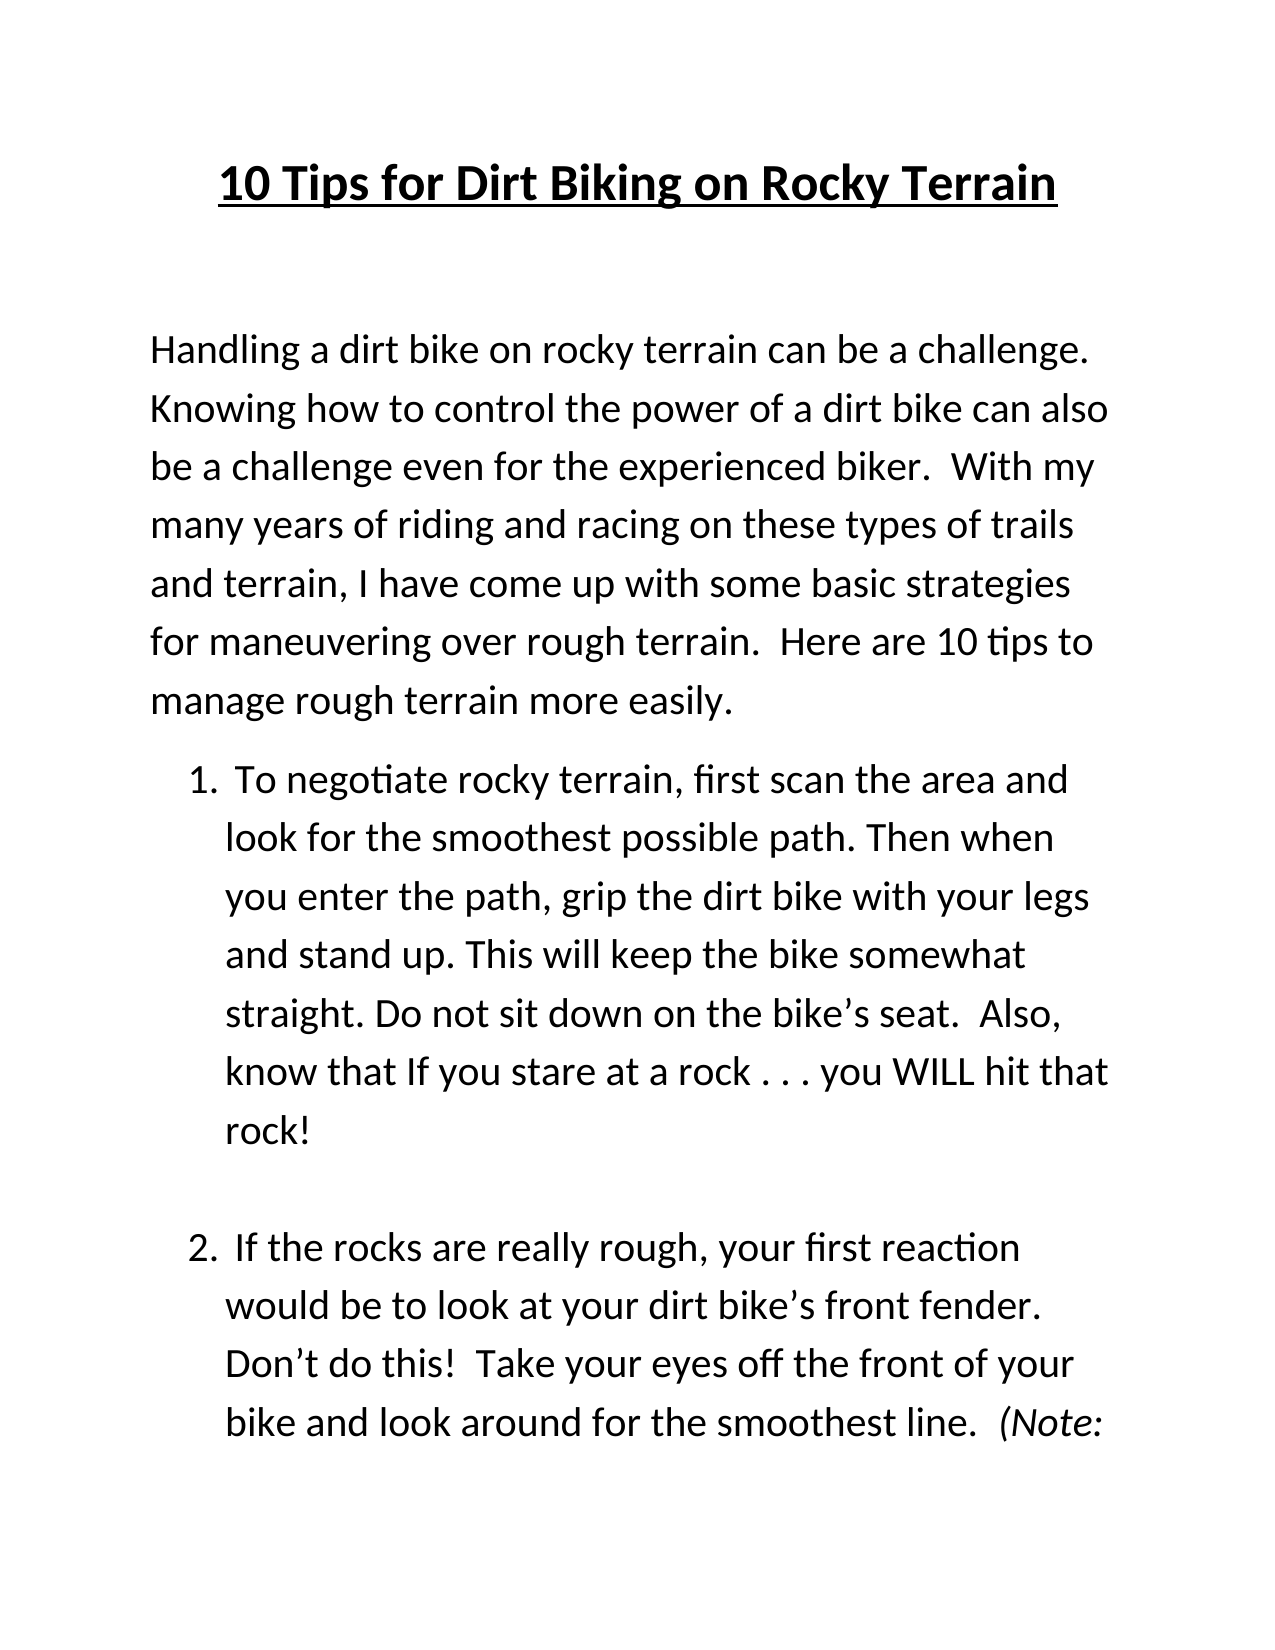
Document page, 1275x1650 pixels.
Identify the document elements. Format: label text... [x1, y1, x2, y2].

text 10 Tips for Dirt Biking on Rocky Terrain [150, 150, 1125, 213]
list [187, 1221, 1125, 1447]
list To negotiate rocky terrain, first scan the area and look for the smoothest possible path. Then when you enter the path, grip the dirt bike with your legs and stand up. This will keep the bike somewhat straight. Do not sit down on the bike’s seat. Also, know that If you stare at a rock . . . you WILL hit that rock! [187, 753, 1125, 1154]
text Handling a dirt bike on rocky terrain can be a challenge. Knowing how to control the power of a dirt bike can also be a challenge even for the experienced biker. With my many years of riding and racing on these types of trails and terrain, I have come up with some basic strategies for maneuvering over rough terrain. Here are 10 tips to manage rough terrain more easily. [150, 323, 1125, 724]
